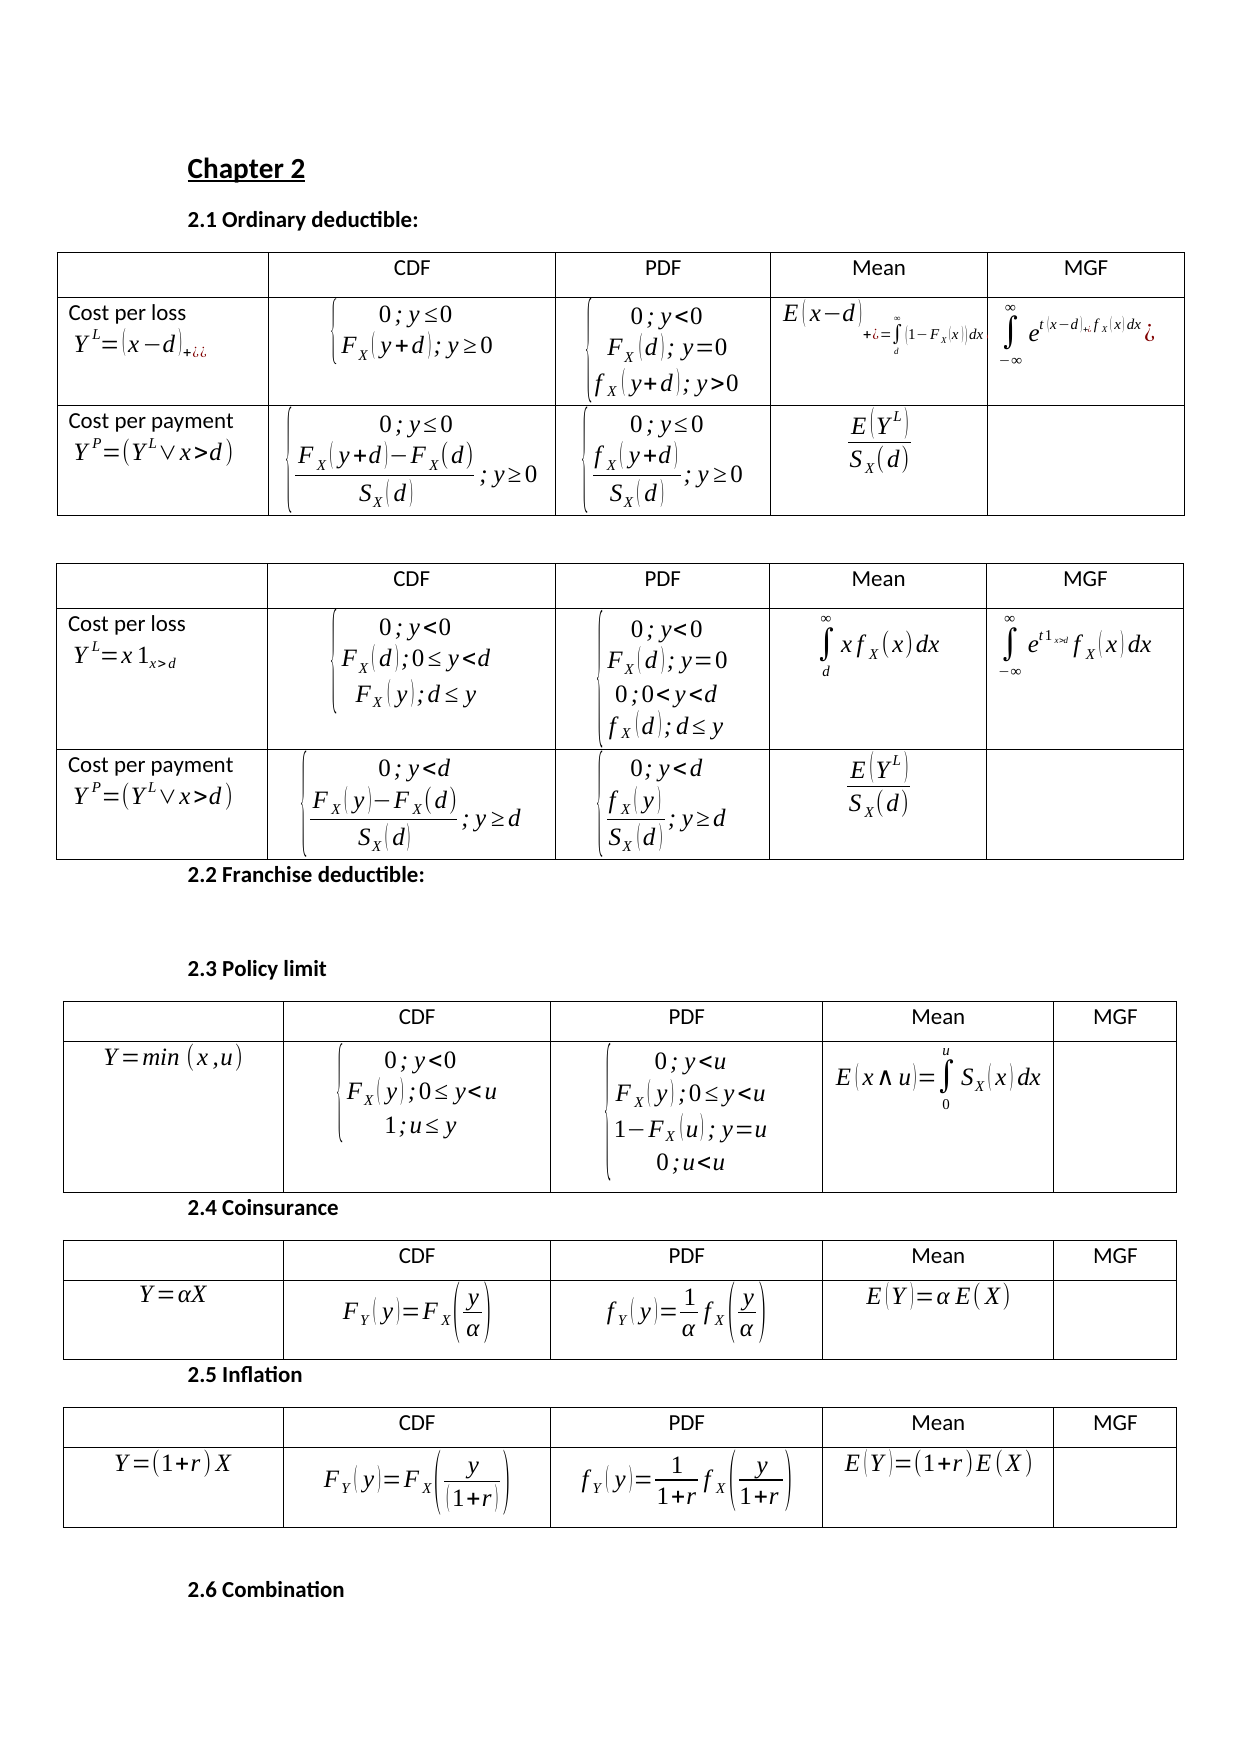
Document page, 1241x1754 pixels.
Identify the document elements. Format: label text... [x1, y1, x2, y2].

table_header CDF [269, 253, 555, 297]
table_header Mean [823, 1408, 1053, 1447]
table_cell [1054, 1042, 1176, 1192]
text Chapter 2 [187, 150, 1053, 186]
table_cell [551, 1448, 822, 1527]
table_cell [284, 1448, 550, 1527]
table_header [64, 1408, 283, 1447]
table_cell [770, 609, 986, 749]
table_cell [64, 1281, 283, 1359]
table_cell [284, 1281, 550, 1359]
table_cell [1054, 1281, 1176, 1359]
table_cell Cost per payment [58, 406, 268, 515]
text 2.1 Ordinary deductible: [187, 205, 1053, 233]
table_header [64, 1241, 283, 1279]
table_cell [770, 750, 986, 859]
table_cell [64, 1448, 283, 1527]
table_header Mean [823, 1241, 1053, 1279]
table_header Mean [771, 253, 987, 297]
table_header PDF [556, 564, 769, 608]
table_cell [823, 1042, 1053, 1192]
table_header Mean [770, 564, 986, 608]
table_header PDF [556, 253, 770, 297]
table_cell [771, 406, 987, 515]
table_header MGF [1054, 1408, 1176, 1447]
table_cell [556, 298, 770, 405]
text 2.4 Coinsurance [187, 1193, 1053, 1221]
table_cell [269, 298, 555, 405]
table_cell [268, 750, 555, 859]
table_header [64, 1002, 283, 1041]
table_cell [551, 1281, 822, 1359]
table_cell [988, 298, 1184, 405]
table_header [57, 564, 267, 608]
table_cell [284, 1042, 550, 1192]
table_cell [556, 609, 769, 749]
table_header CDF [284, 1408, 550, 1447]
table_cell [987, 750, 1183, 859]
table_header PDF [551, 1408, 822, 1447]
table_cell [268, 609, 555, 749]
table_header CDF [284, 1241, 550, 1279]
table_cell [823, 1448, 1053, 1527]
table_header [58, 253, 268, 297]
text 2.3 Policy limit [187, 954, 1053, 982]
text 2.5 Inflation [187, 1360, 1053, 1388]
table_header PDF [551, 1241, 822, 1279]
table_cell [556, 406, 770, 515]
table_cell [269, 406, 555, 515]
text 2.2 Franchise deductible: [187, 860, 1053, 888]
table_cell Cost per loss [57, 609, 267, 749]
table_cell [1054, 1448, 1176, 1527]
table_cell [988, 406, 1184, 515]
table_header MGF [1054, 1002, 1176, 1041]
text 2.6 Combination [187, 1575, 1053, 1603]
table_header Mean [823, 1002, 1053, 1041]
table_cell [987, 609, 1183, 749]
table_cell Cost per payment [57, 750, 267, 859]
table_cell [823, 1281, 1053, 1359]
table_cell [551, 1042, 822, 1192]
table_cell [556, 750, 769, 859]
table_cell [64, 1042, 283, 1192]
table_cell [771, 298, 987, 405]
table_header CDF [268, 564, 555, 608]
table_header CDF [284, 1002, 550, 1041]
table_cell Cost per loss [58, 298, 268, 405]
table_header PDF [551, 1002, 822, 1041]
table_header MGF [987, 564, 1183, 608]
table_header MGF [988, 253, 1184, 297]
table_header MGF [1054, 1241, 1176, 1279]
